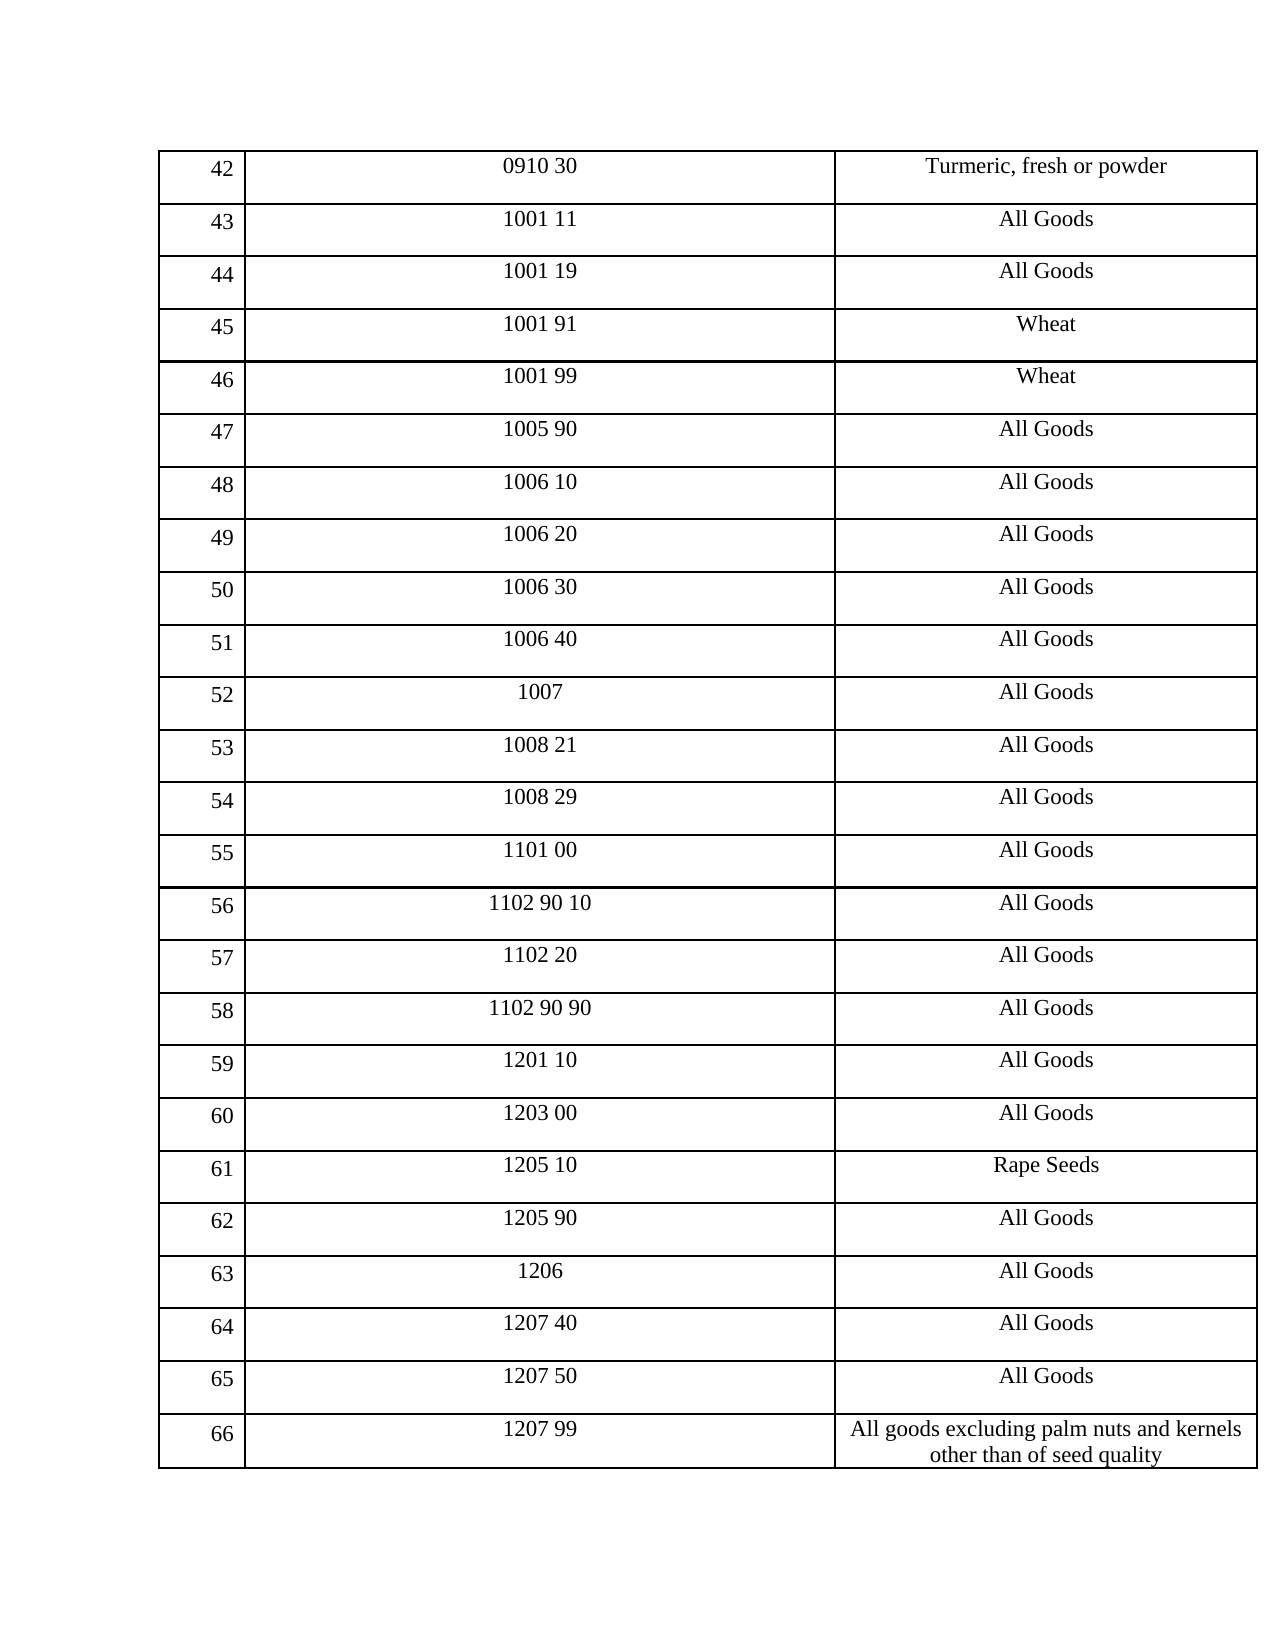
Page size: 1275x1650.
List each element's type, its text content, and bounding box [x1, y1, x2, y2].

table_cell 57 [160, 941, 244, 992]
table_cell 45 [160, 310, 244, 360]
table_cell [1258, 571, 1275, 623]
table_cell 1102 20 [246, 941, 834, 992]
table_cell 1201 10 [246, 1046, 834, 1097]
table_cell 54 [160, 783, 244, 834]
table_cell 1001 11 [246, 205, 834, 255]
table_cell 65 [160, 1362, 244, 1412]
table_cell 60 [160, 1099, 244, 1149]
table_cell [1258, 676, 1275, 729]
table_cell 66 [160, 1415, 244, 1467]
table_cell [1258, 413, 1275, 466]
table_cell 1205 10 [246, 1152, 834, 1202]
table_cell All goods excluding palm nuts and kernels other than of seed quality [836, 1415, 1256, 1467]
table_cell 62 [160, 1204, 244, 1255]
table_cell 1207 50 [246, 1362, 834, 1412]
table_cell All Goods [836, 205, 1256, 255]
table_cell All Goods [836, 1309, 1256, 1360]
table_cell [1258, 1307, 1275, 1360]
table_cell 1006 20 [246, 520, 834, 571]
table_cell 55 [160, 836, 244, 886]
table_cell Rape Seeds [836, 1152, 1256, 1202]
table_cell [1258, 360, 1275, 413]
table_cell 1001 19 [246, 257, 834, 308]
table_cell 59 [160, 1046, 244, 1097]
table_cell 64 [160, 1309, 244, 1360]
table_cell 53 [160, 731, 244, 781]
table_cell All Goods [836, 1362, 1256, 1412]
table_cell All Goods [836, 678, 1256, 729]
table_cell All Goods [836, 257, 1256, 308]
table_cell 51 [160, 626, 244, 676]
table_cell Turmeric, fresh or powder [836, 152, 1256, 203]
table_cell Wheat [836, 363, 1256, 413]
table_cell 47 [160, 415, 244, 466]
table_cell 1001 99 [246, 363, 834, 413]
table_cell All Goods [836, 520, 1256, 571]
table_cell [1258, 466, 1275, 518]
table_cell 1203 00 [246, 1099, 834, 1149]
table_cell 46 [160, 363, 244, 413]
table_cell All Goods [836, 783, 1256, 834]
table_cell [1258, 1150, 1275, 1202]
table_cell All Goods [836, 1046, 1256, 1097]
table_cell [1258, 518, 1275, 571]
table_cell [1258, 1202, 1275, 1255]
table_cell 1101 00 [246, 836, 834, 886]
table_cell All Goods [836, 573, 1256, 623]
table_cell 1207 40 [246, 1309, 834, 1360]
table_cell 43 [160, 205, 244, 255]
table_cell All Goods [836, 836, 1256, 886]
table_cell 1008 29 [246, 783, 834, 834]
table_cell All Goods [836, 731, 1256, 781]
table_cell All Goods [836, 1099, 1256, 1149]
table_cell 1006 10 [246, 468, 834, 518]
table_cell 1102 90 10 [246, 889, 834, 939]
table_cell All Goods [836, 994, 1256, 1044]
table_cell 42 [160, 152, 244, 203]
table_cell All Goods [836, 468, 1256, 518]
table_cell [1258, 150, 1275, 203]
table_cell 63 [160, 1257, 244, 1307]
table_cell All Goods [836, 626, 1256, 676]
table_cell 1001 91 [246, 310, 834, 360]
table_cell [1258, 781, 1275, 834]
table_cell [1258, 1360, 1275, 1412]
table_cell 1008 21 [246, 731, 834, 781]
table_cell All Goods [836, 889, 1256, 939]
table_cell [1258, 729, 1275, 781]
table_cell [1258, 939, 1275, 992]
table_cell 56 [160, 889, 244, 939]
table_cell 49 [160, 520, 244, 571]
table_cell 0910 30 [246, 152, 834, 203]
table_cell [1258, 1255, 1275, 1307]
table_cell 50 [160, 573, 244, 623]
table_cell 58 [160, 994, 244, 1044]
table_cell All Goods [836, 415, 1256, 466]
table_cell [1258, 1044, 1275, 1097]
table_cell 1205 90 [246, 1204, 834, 1255]
table_cell [1258, 624, 1275, 676]
table_cell 61 [160, 1152, 244, 1202]
table_cell 1102 90 90 [246, 994, 834, 1044]
table_cell All Goods [836, 941, 1256, 992]
table_cell [1258, 1097, 1275, 1149]
table_cell 1006 30 [246, 573, 834, 623]
table_cell 48 [160, 468, 244, 518]
table_cell [1258, 203, 1275, 255]
table_cell All Goods [836, 1204, 1256, 1255]
table_cell [1258, 255, 1275, 308]
table_cell [1258, 308, 1275, 360]
table_cell 44 [160, 257, 244, 308]
table_cell [1258, 834, 1275, 886]
table_cell [1258, 992, 1275, 1044]
table_cell 1006 40 [246, 626, 834, 676]
table_cell Wheat [836, 310, 1256, 360]
table_cell 1207 99 [246, 1415, 834, 1467]
table_cell [1258, 886, 1275, 939]
table_cell 52 [160, 678, 244, 729]
table_cell All Goods [836, 1257, 1256, 1307]
table_cell 1007 [246, 678, 834, 729]
table_cell 1005 90 [246, 415, 834, 466]
table_cell 1206 [246, 1257, 834, 1307]
table_cell [1258, 1413, 1275, 1467]
